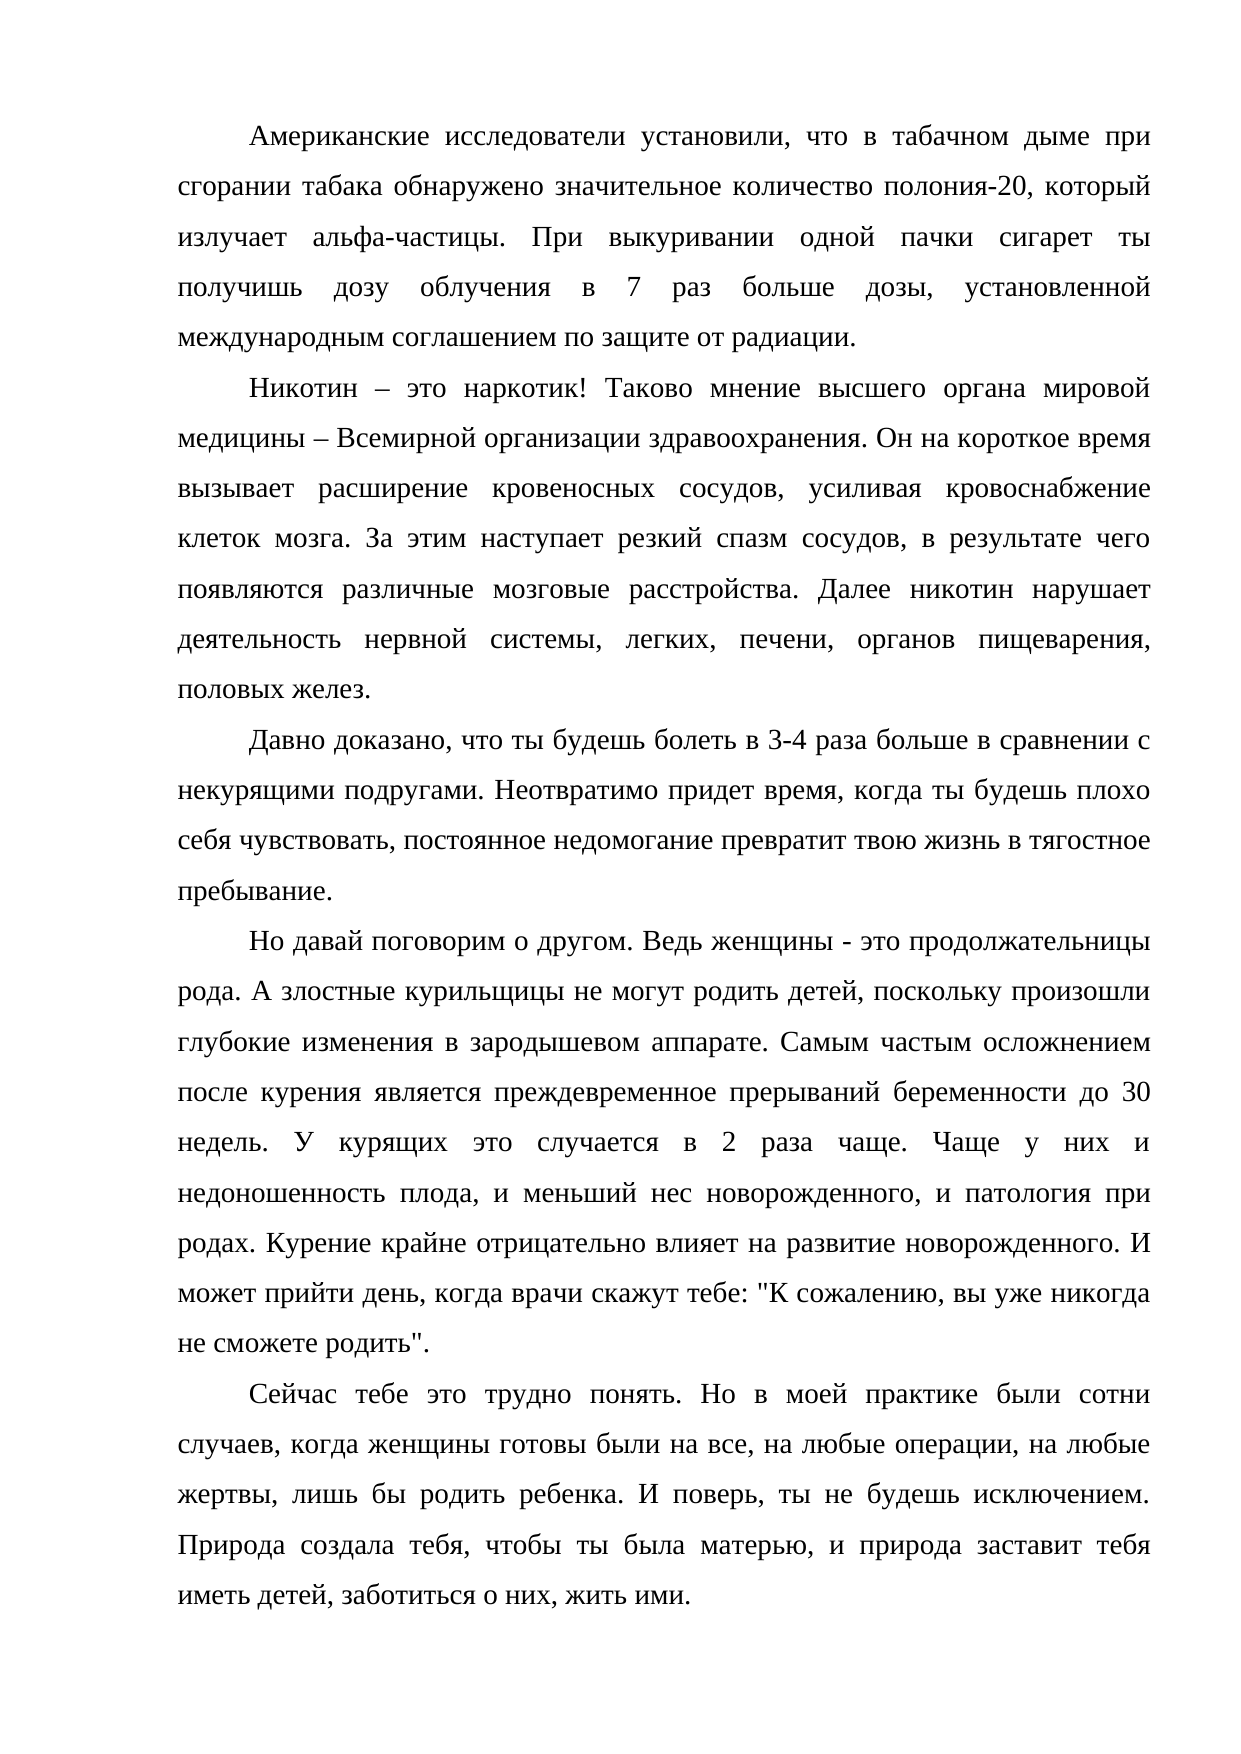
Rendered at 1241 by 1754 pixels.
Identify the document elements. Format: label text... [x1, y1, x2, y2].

text Американские исследователи установили, что в табачном дыме при сгорании табака обнаружено значительное количество полония-20, который излучает альфа-частицы. При выкуривании одной пачки сигарет ты получишь дозу облучения в 7 раз больше дозы, установленной международным соглашением по защите от радиации. [177, 118, 1152, 353]
text Сейчас тебе это трудно понять. Но в моей практике были сотни случаев, когда женщины готовы были на все, на любые операции, на любые жертвы, лишь бы родить ребенка. И поверь, ты не будешь исключением. Природа создала тебя, чтобы ты была матерью, и природа заставит тебя иметь детей, заботиться о них, жить ими. [177, 1376, 1152, 1611]
text Никотин – это наркотик! Таково мнение высшего органа мировой медицины – Всемирной организации здравоохранения. Он на короткое время вызывает расширение кровеносных сосудов, усиливая кровоснабжение клеток мозга. За этим наступает резкий спазм сосудов, в результате чего появляются различные мозговые расстройства. Далее никотин нарушает деятельность нервной системы, легких, печени, органов пищеварения, половых желез. [177, 370, 1152, 705]
text Но давай поговорим о другом. Ведь женщины - это продолжательницы рода. А злостные курильщицы не могут родить детей, поскольку произошли глубокие изменения в зародышевом аппарате. Самым частым осложнением после курения является преждевременное прерываний беременности до 30 недель. У курящих это случается в 2 раза чаще. Чаще у них и недоношенность плода, и меньший нес новорожденного, и патология при родах. Курение крайне отрицательно влияет на развитие новорожденного. И может прийти день, когда врачи скажут тебе: "К сожалению, вы уже никогда не сможете родить". [177, 923, 1152, 1359]
text Давно доказано, что ты будешь болеть в 3-4 раза больше в сравнении с некурящими подругами. Неотвратимо придет время, когда ты будешь плохо себя чувствовать, постоянное недомогание превратит твою жизнь в тягостное пребывание. [177, 722, 1152, 906]
